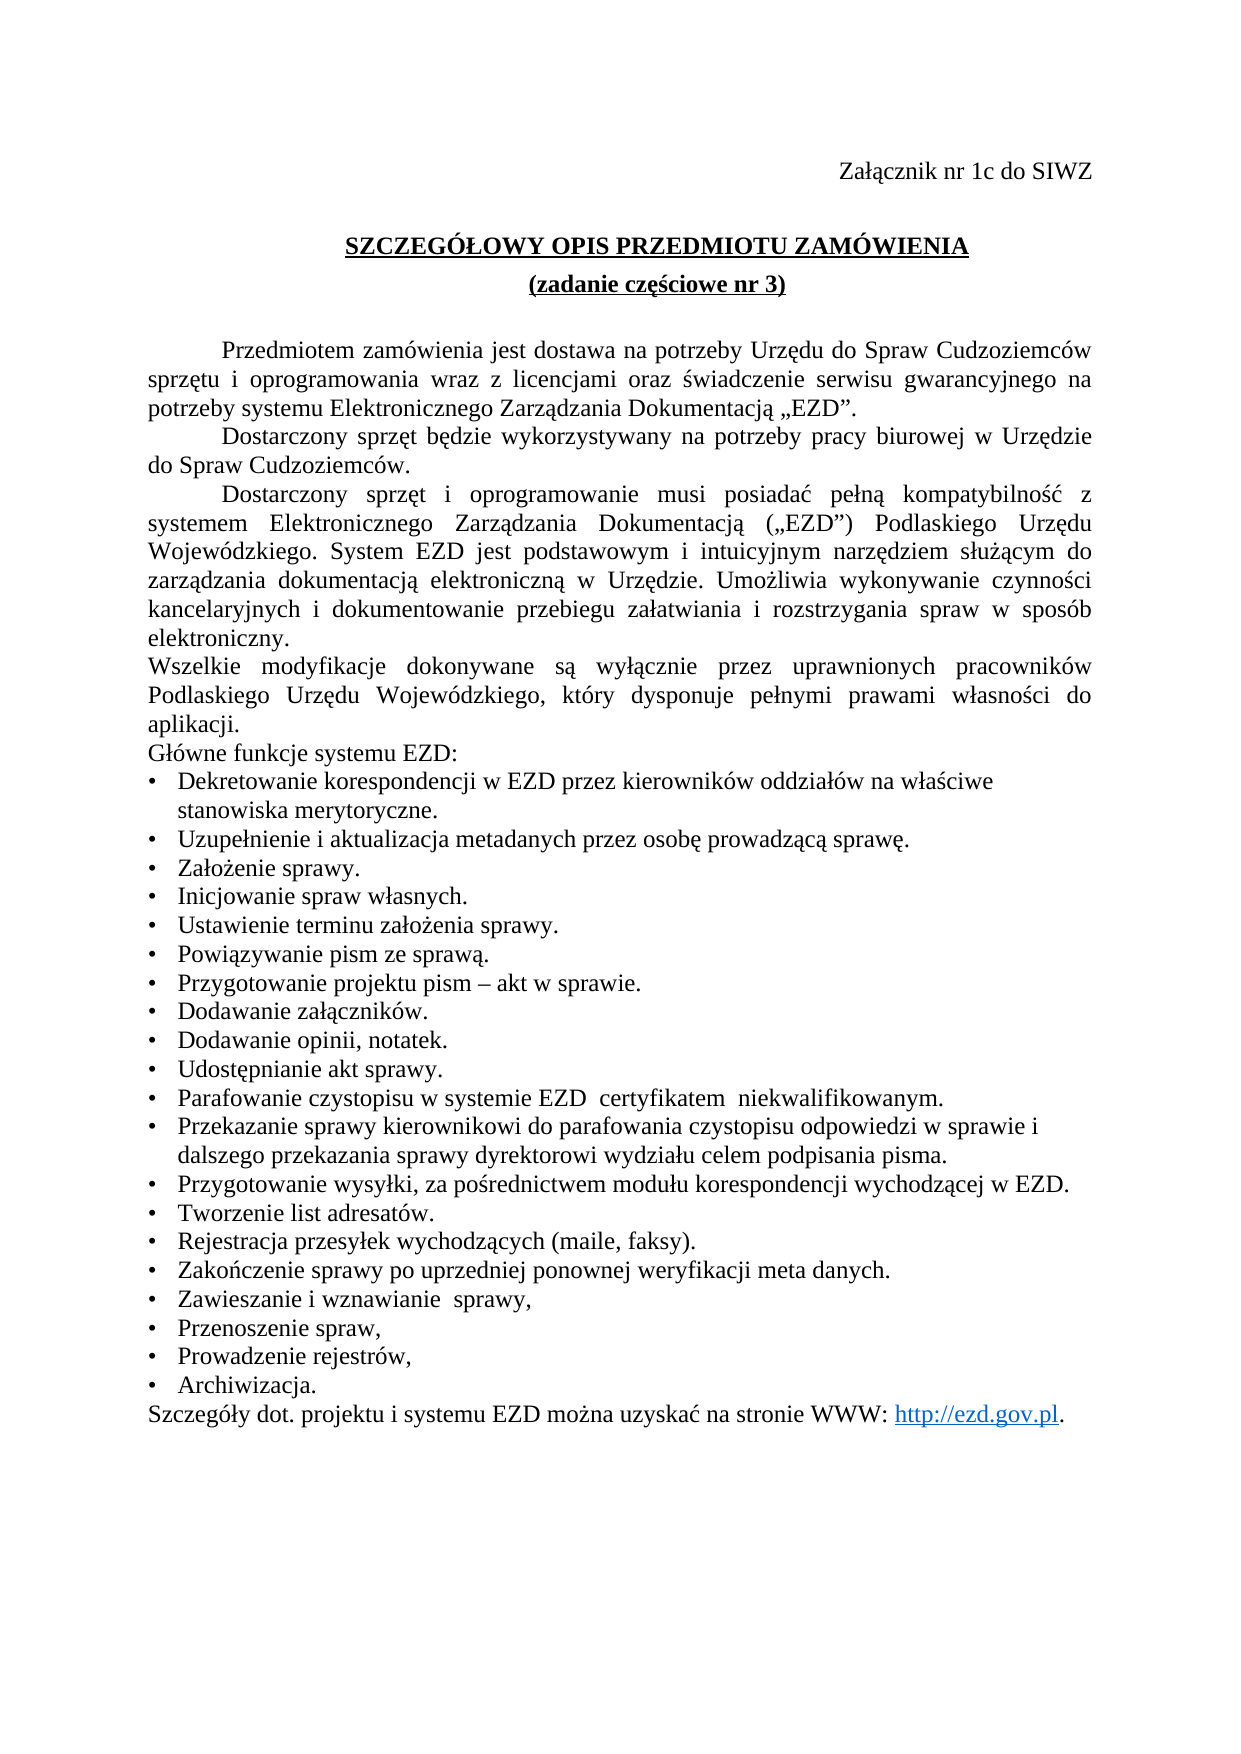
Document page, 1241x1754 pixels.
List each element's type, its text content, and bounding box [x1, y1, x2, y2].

text • Uzupełnienie i aktualizacja metadanych przez osobę prowadzącą sprawę. [148, 824, 1093, 853]
text • Zakończenie sprawy po uprzedniej ponownej weryfikacji meta danych. [148, 1255, 1093, 1284]
text • Rejestracja przesyłek wychodzących (maile, faksy). [148, 1226, 1093, 1255]
text Główne funkcje systemu EZD: [148, 738, 1093, 766]
text • Założenie sprawy. [148, 853, 1093, 881]
text • Przekazanie sprawy kierownikowi do parafowania czystopisu odpowiedzi w sprawie i dalszego przekazania sprawy dyrektorowi wydziału celem podpisania pisma. [148, 1111, 1093, 1169]
text • Ustawienie terminu założenia sprawy. [148, 910, 1093, 939]
text Dostarczony sprzęt będzie wykorzystywany na potrzeby pracy biurowej w Urzędzie do Spraw Cudzoziemców. [148, 421, 1093, 479]
text • Tworzenie list adresatów. [148, 1198, 1093, 1226]
text • Dodawanie opinii, notatek. [148, 1025, 1093, 1054]
text (zadanie częściowe nr 3) [148, 260, 1093, 298]
text • Archiwizacja. [148, 1370, 1093, 1399]
text • Przygotowanie wysyłki, za pośrednictwem modułu korespondencji wychodzącej w EZD. [148, 1169, 1093, 1198]
text • Dodawanie załączników. [148, 996, 1093, 1025]
text SZCZEGÓŁOWY OPIS PRZEDMIOTU ZAMÓWIENIA [148, 223, 1093, 260]
text Załącznik nr 1c do SIWZ [148, 148, 1093, 185]
text • Inicjowanie spraw własnych. [148, 881, 1093, 910]
text • Powiązywanie pism ze sprawą. [148, 939, 1093, 968]
text Szczegóły dot. projektu i systemu EZD można uzyskać na stronie WWW: http://ezd.gov.pl. [148, 1399, 1093, 1428]
text • Zawieszanie i wznawianie sprawy, [148, 1284, 1093, 1313]
text • Udostępnianie akt sprawy. [148, 1054, 1093, 1083]
text • Przenoszenie spraw, [148, 1313, 1093, 1341]
text • Parafowanie czystopisu w systemie EZD certyfikatem niekwalifikowanym. [148, 1083, 1093, 1111]
text Dostarczony sprzęt i oprogramowanie musi posiadać pełną kompatybilność z systemem Elektronicznego Zarządzania Dokumentacją („EZD”) Podlaskiego Urzędu Wojewódzkiego. System EZD jest podstawowym i intuicyjnym narzędziem służącym do zarządzania dokumentacją elektroniczną w Urzędzie. Umożliwia wykonywanie czynności kancelaryjnych i dokumentowanie przebiegu załatwiania i rozstrzygania spraw w sposób elektroniczny. [148, 479, 1093, 651]
text Przedmiotem zamówienia jest dostawa na potrzeby Urzędu do Spraw Cudzoziemców sprzętu i oprogramowania wraz z licencjami oraz świadczenie serwisu gwarancyjnego na potrzeby systemu Elektronicznego Zarządzania Dokumentacją „EZD”. [148, 335, 1093, 421]
text • Przygotowanie projektu pism – akt w sprawie. [148, 968, 1093, 996]
text Wszelkie modyfikacje dokonywane są wyłącznie przez uprawnionych pracowników Podlaskiego Urzędu Wojewódzkiego, który dysponuje pełnymi prawami własności do aplikacji. [148, 651, 1093, 738]
text • Dekretowanie korespondencji w EZD przez kierowników oddziałów na właściwe stanowiska merytoryczne. [148, 766, 1093, 824]
text • Prowadzenie rejestrów, [148, 1341, 1093, 1370]
